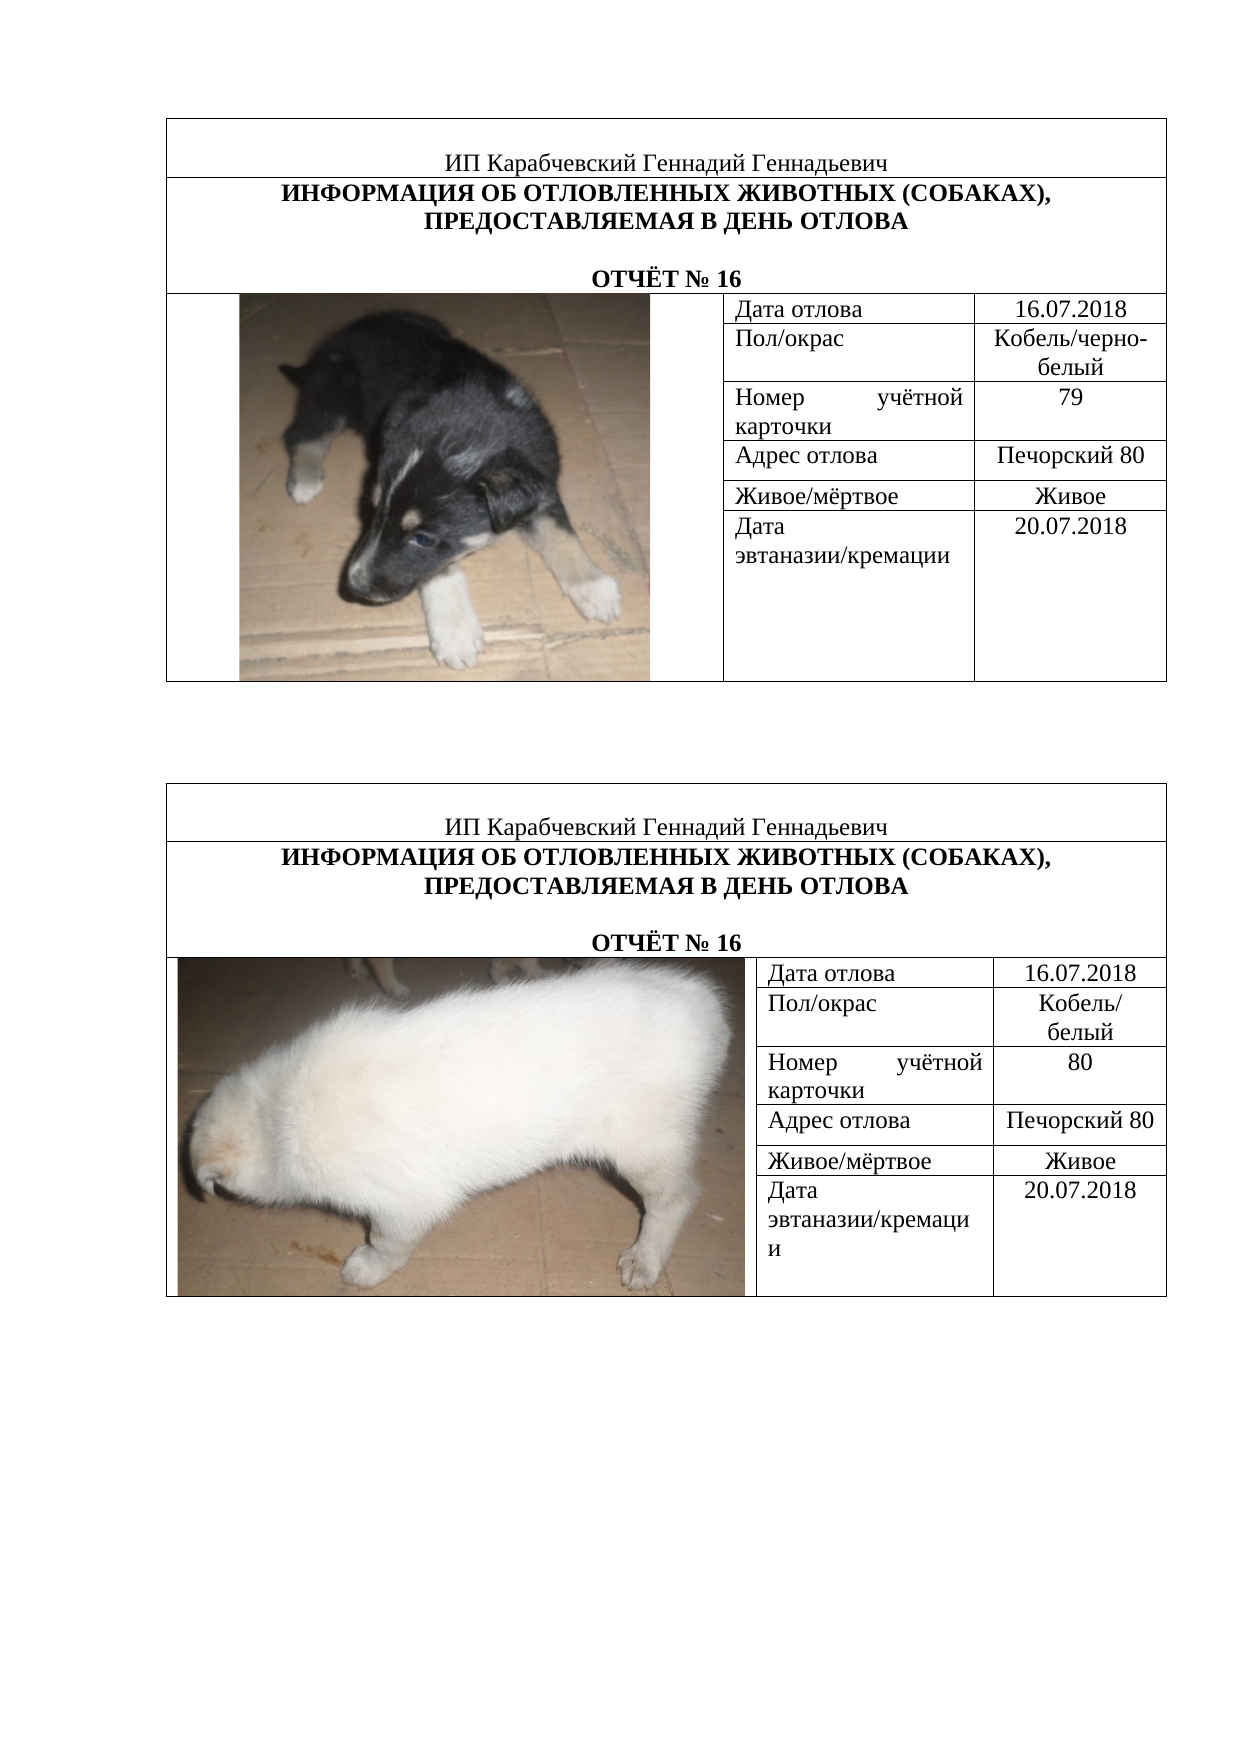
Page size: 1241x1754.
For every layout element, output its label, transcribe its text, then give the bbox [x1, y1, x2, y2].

table_cell Живое [994, 1146, 1166, 1174]
table_cell Печорский 80 [975, 441, 1166, 480]
table_cell Кобель/черно-белый [975, 324, 1166, 381]
table_cell Живое/мёртвое [757, 1146, 993, 1174]
table_cell [167, 958, 177, 1296]
table_cell Дата эвтаназии/кремации [757, 1176, 993, 1296]
table_cell Дата эвтаназии/кремации [724, 511, 974, 681]
table_cell Печорский 80 [994, 1105, 1166, 1145]
table_cell ИНФОРМАЦИЯ ОБ ОТЛОВЛЕННЫХ ЖИВОТНЫХ (СОБАКАХ), ПРЕДОСТАВЛЯЕМАЯ В ДЕНЬ ОТЛОВА ОТЧЁТ № 16 [167, 842, 1166, 957]
table_cell 79 [975, 382, 1166, 439]
table_cell Живое [975, 481, 1166, 510]
table_cell Пол/окрас [724, 324, 974, 381]
table_cell Номер учётной карточки [724, 382, 974, 439]
table_cell [651, 294, 723, 681]
table_cell Живое/мёртвое [724, 481, 974, 510]
table_cell ИНФОРМАЦИЯ ОБ ОТЛОВЛЕННЫХ ЖИВОТНЫХ (СОБАКАХ), ПРЕДОСТАВЛЯЕМАЯ В ДЕНЬ ОТЛОВА ОТЧЁТ № 16 [167, 178, 1166, 293]
table_cell 20.07.2018 [975, 511, 1166, 681]
table_cell Дата отлова [757, 958, 993, 987]
table_cell 16.07.2018 [975, 294, 1166, 322]
table_cell 80 [994, 1047, 1166, 1104]
table_header ИП Карабчевский Геннадий Геннадьевич [167, 119, 1166, 177]
picture [177, 958, 745, 1296]
table_cell [745, 958, 756, 1296]
table_cell 16.07.2018 [994, 958, 1166, 987]
table_cell Дата отлова [724, 294, 974, 322]
picture [239, 293, 651, 681]
table_cell 20.07.2018 [994, 1176, 1166, 1296]
table_cell Кобель/белый [994, 988, 1166, 1046]
table_cell Номер учётной карточки [757, 1047, 993, 1104]
table_cell [167, 294, 239, 681]
table_cell Адрес отлова [724, 441, 974, 480]
table_cell Пол/окрас [757, 988, 993, 1046]
table_header ИП Карабчевский Геннадий Геннадьевич [167, 784, 1166, 841]
table_cell Адрес отлова [757, 1105, 993, 1145]
